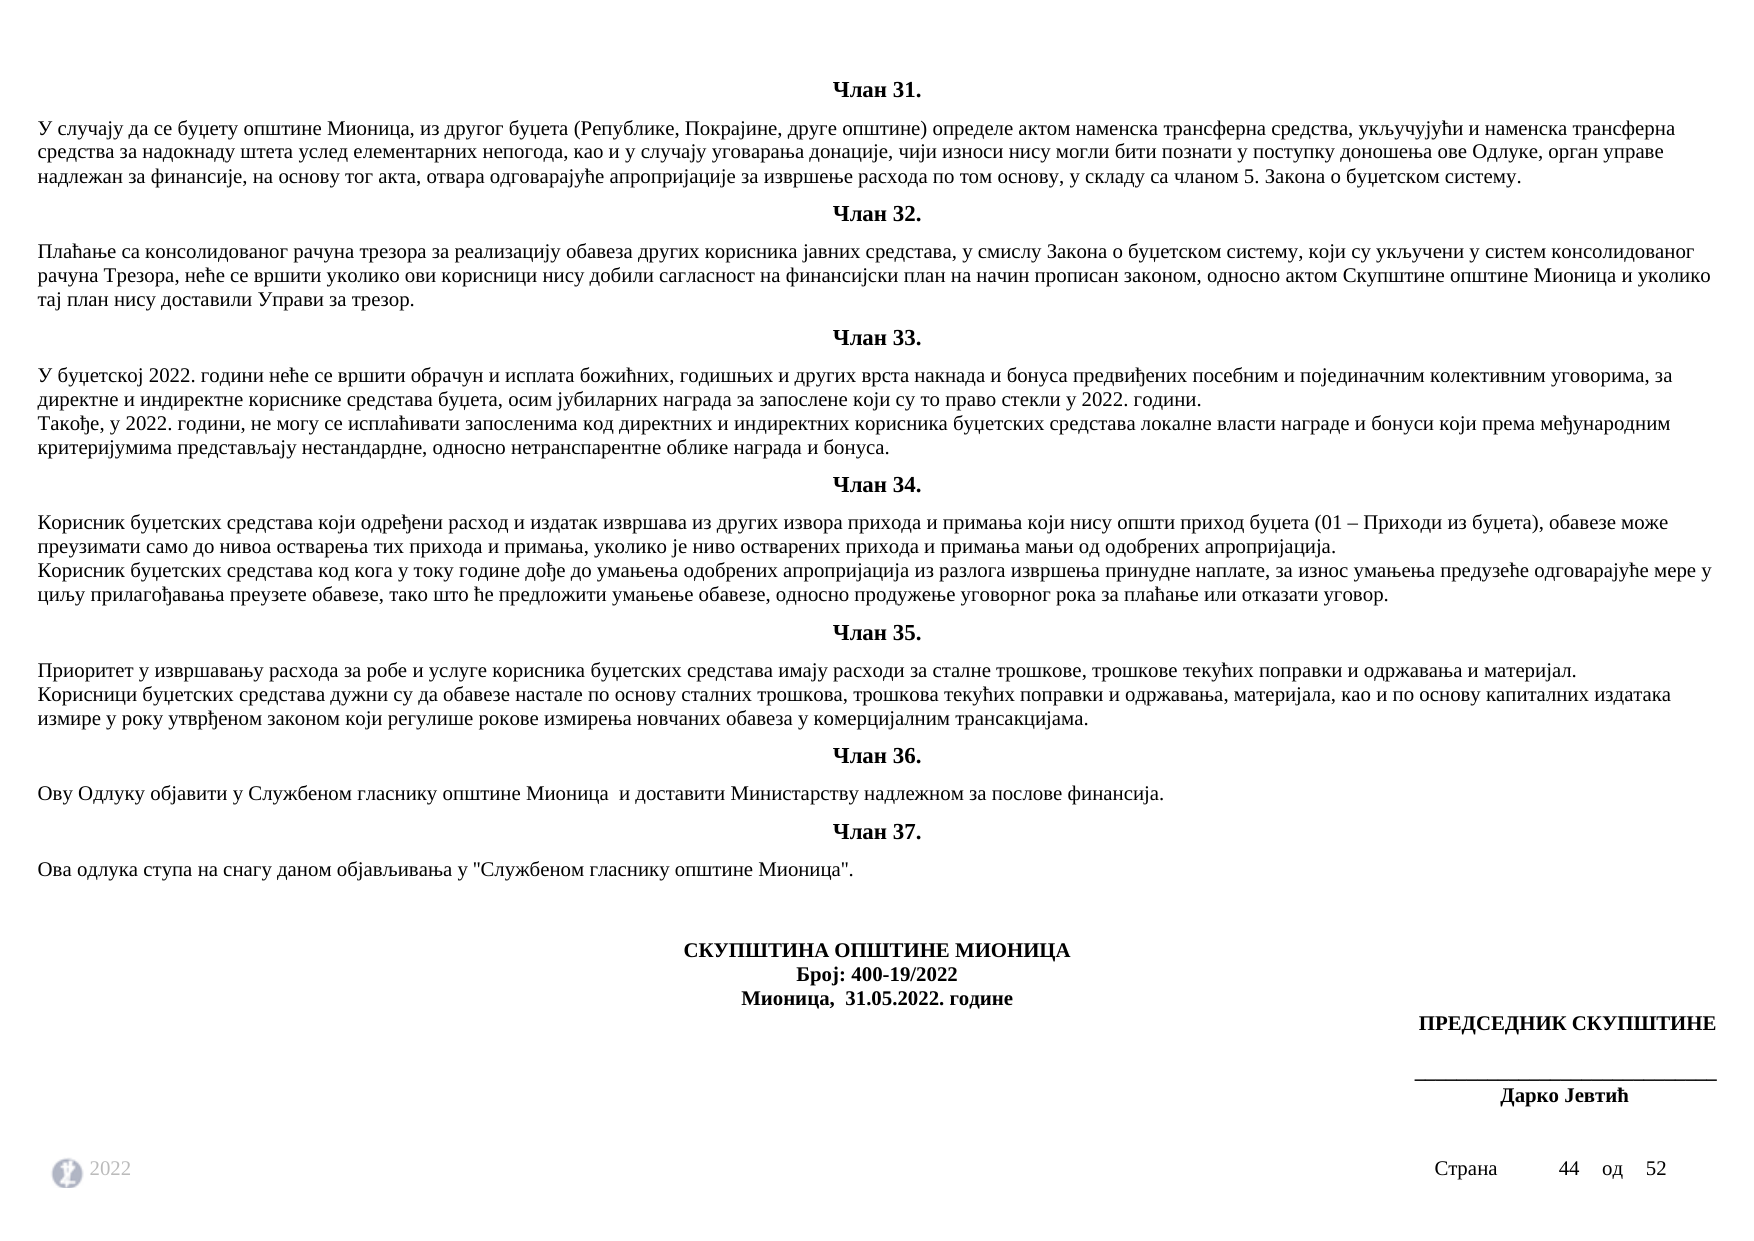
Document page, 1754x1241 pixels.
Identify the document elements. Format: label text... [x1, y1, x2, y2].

text Члан 31. [112, 77, 1641, 103]
text Корисник буџетских средстава код кога у току године дође до умањења одобрених апропријација из разлога извршења принудне наплате, за износ умањења предузеће одговарајуће мере у циљу прилагођавања преузете обавезе, тако што ће предложити умањење обавезе, односно продужење уговорног рока за плаћање или отказати уговор. [37, 558, 1716, 606]
text СКУПШТИНА ОПШТИНЕ МИОНИЦА [37, 938, 1716, 962]
text Мионица, 31.05.2022. године [37, 986, 1716, 1010]
text Члан 34. [112, 471, 1641, 498]
text Ову Одлуку објавити у Службеном гласнику општине Мионица и доставити Министарству надлежном за послове финансија. [37, 781, 1716, 805]
text Члан 36. [112, 742, 1641, 769]
text ПРЕДСЕДНИК СКУПШТИНЕ [37, 1010, 1716, 1034]
text Корисници буџетских средстава дужни су да обавезе настале по основу сталних трошкова, трошкова текућих поправки и одржавања, материјала, као и по основу капиталних издатака измире у року утврђеном законом који регулише рокове измирења новчаних обавеза у комерцијалним трансакцијама. [37, 682, 1716, 730]
text Дарко Јевтић [37, 1083, 1716, 1107]
picture [48, 1155, 87, 1188]
text Број: 400-19/2022 [37, 962, 1716, 986]
text Члан 37. [112, 818, 1641, 844]
text Приоритет у извршавању расхода за робе и услуге корисника буџетских средстава имају расходи за сталне трошкове, трошкове текућих поправки и одржавања и материјал. [37, 658, 1716, 682]
text Такође, у 2022. години, не могу се исплаћивати запосленима код директних и индиректних корисника буџетских средстава локалне власти награде и бонуси који према међународним критеријумима представљају нестандардне, односно нетранспарентне облике награда и бонуса. [37, 411, 1716, 459]
text Плаћање са консолидованог рачуна трезора за реализацију обавеза других корисника јавних средстава, у смислу Закона о буџетском систему, који су укључени у систем консолидованог рачуна Трезора, неће се вршити уколико ови корисници нису добили сагласност на финансијски план на начин прописан законом, односно актом Скупштине општине Мионица и уколико тај план нису доставили Управи за трезор. [37, 239, 1716, 311]
text Ова одлука ступа на снагу даном објављивања у ''Службеном гласнику општине Мионица''. [37, 857, 1716, 881]
text Члан 33. [112, 324, 1641, 350]
text У случају да се буџету општине Мионица, из другог буџета (Републике, Покрајине, друге општине) определе актом наменска трансферна средства, укључујући и наменска трансферна средства за надокнаду штета услед елементарних непогода, као и у случају уговарања донације, чији износи нису могли бити познати у поступку доношења ове Одлуке, орган управе надлежан за финансије, на основу тог акта, отвара одговарајуће апропријације за извршење расхода по том основу, у складу са чланом 5. Закона о буџетском систему. [37, 115, 1716, 188]
text Члан 35. [112, 619, 1641, 645]
text Корисник буџетских средстава који одређени расход и издатак извршава из других извора прихода и примања који нису општи приход буџета (01 – Приходи из буџета), обавезе може преузимати само до нивоа остварења тих прихода и примања, уколико је ниво остварених прихода и примања мањи од одобрених апропријација. [37, 510, 1716, 558]
text Члан 32. [112, 200, 1641, 226]
text _____________________________ [37, 1058, 1716, 1083]
text У буџетској 2022. години неће се вршити обрачун и исплата божићних, годишњих и других врста накнада и бонуса предвиђених посебним и појединачним колективним уговорима, за директне и индиректне кориснике средстава буџета, осим јубиларних награда за запослене који су то право стекли у 2022. години. [37, 362, 1716, 411]
